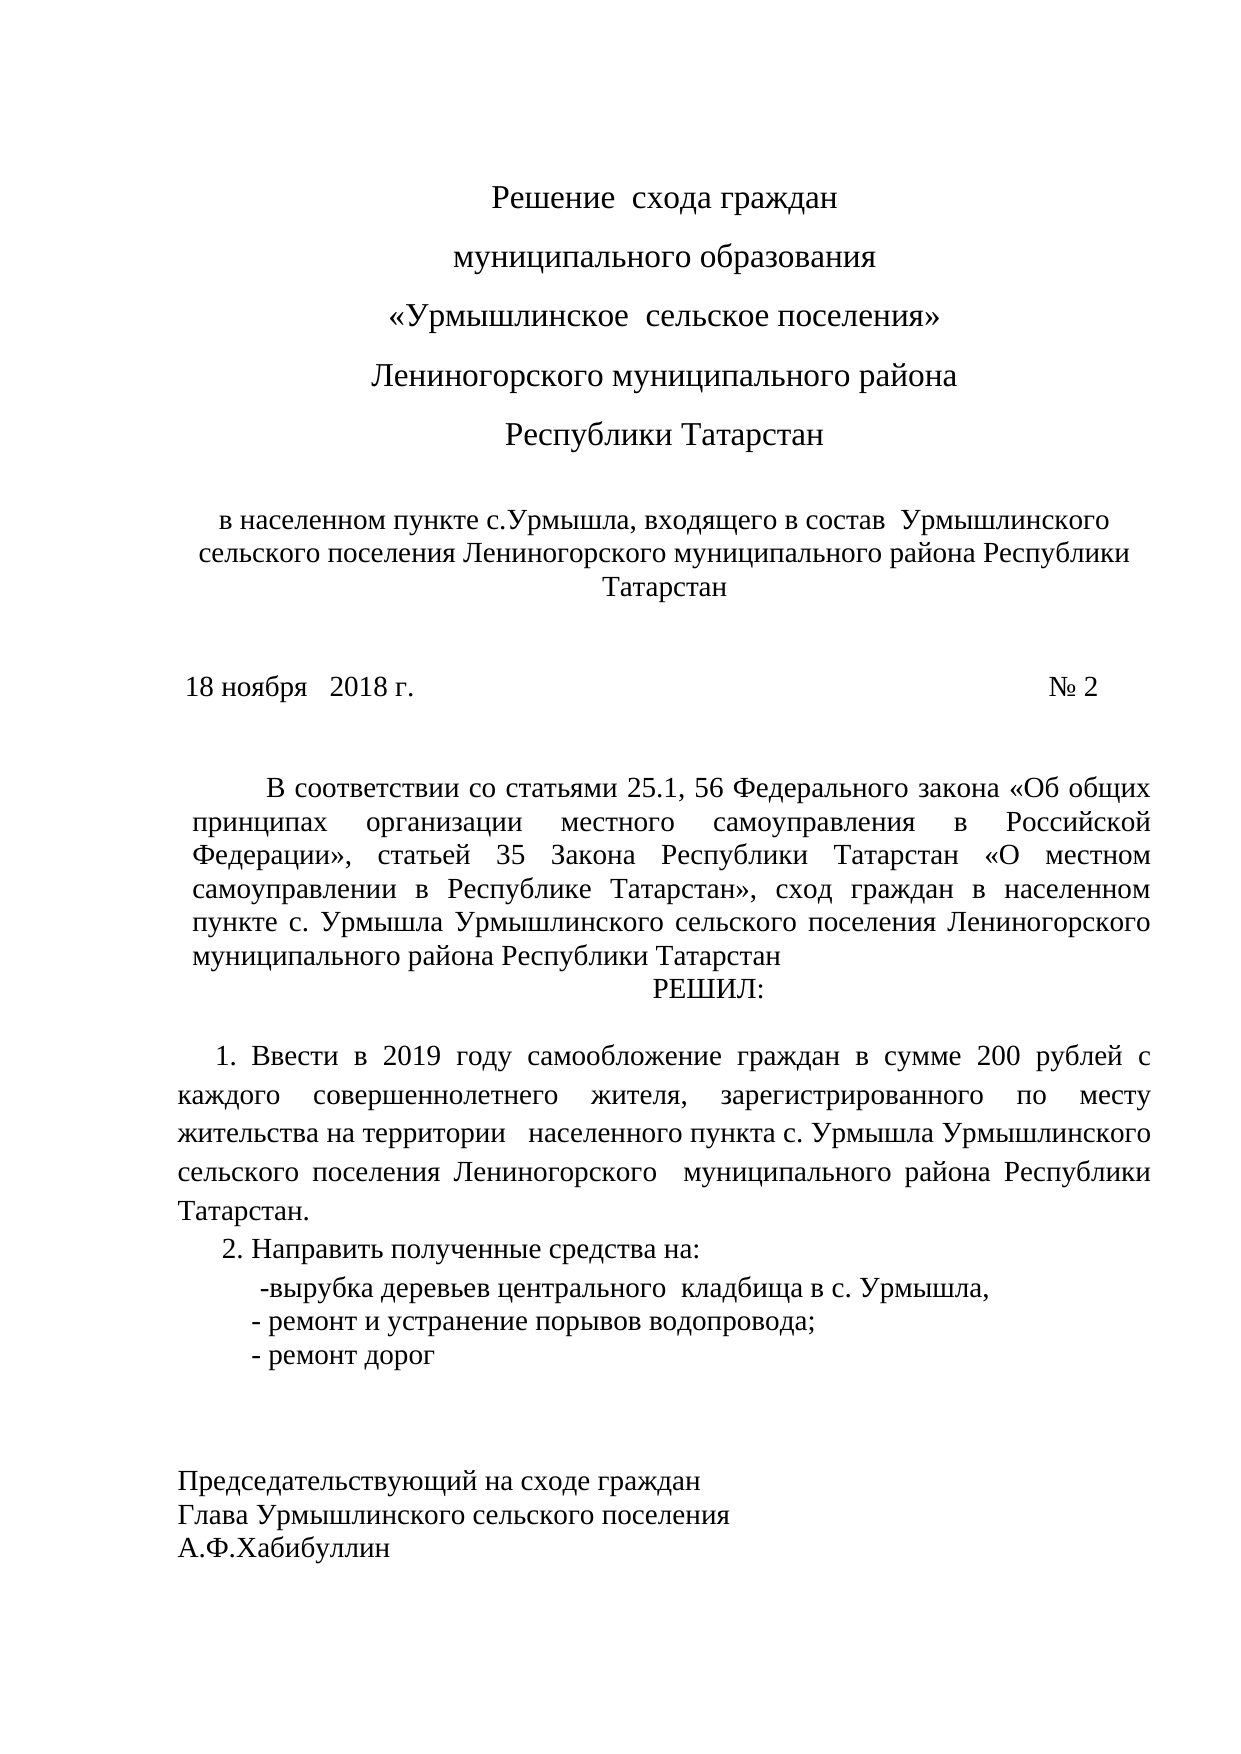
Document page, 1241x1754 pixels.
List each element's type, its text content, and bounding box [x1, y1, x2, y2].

text - ремонт и устранение порывов водопровода; [215, 1303, 1152, 1337]
text Республики Татарстан [177, 414, 1152, 452]
text муниципального образования [177, 236, 1152, 275]
text Решение схода граждан [177, 177, 1152, 216]
list Ввести в 2019 году самообложение граждан в сумме 200 рублей с каждого совершеннолетнего жителя, зарегистрированного по месту жительства на территории населенного пункта с. Урмышла Урмышлинского сельского поселения Лениногорского муниципального района Республики Татарстан. [177, 1038, 1152, 1226]
text - ремонт дорог [215, 1337, 1152, 1370]
text Председательствующий на сходе граждан [177, 1463, 1152, 1497]
list -вырубка деревьев центрального кладбища в с. Урмышла, [252, 1270, 1152, 1303]
list Направить полученные средства на: [177, 1231, 1152, 1265]
text Лениногорского муниципального района [177, 355, 1152, 393]
text в населенном пункте с.Урмышла, входящего в состав Урмышлинского сельского поселения Лениногорского муниципального района Республики Татарстан [177, 502, 1152, 602]
text Глава Урмышлинского сельского поселения А.Ф.Хабибуллин [177, 1497, 1152, 1564]
text РЕШИЛ: [266, 971, 1152, 1005]
text В соответствии со статьями 25.1, 56 Федерального закона «Об общих принципах организации местного самоуправления в Российской Федерации», статьей 35 Закона Республики Татарстан «О местном самоуправлении в Республике Татарстан», сход граждан в населенном пункте с. Урмышла Урмышлинского сельского поселения Лениногорского муниципального района Республики Татарстан [192, 770, 1152, 971]
text 18 ноября 2018 г. № 2 [177, 669, 1152, 703]
text «Урмышлинское сельское поселения» [177, 296, 1152, 334]
